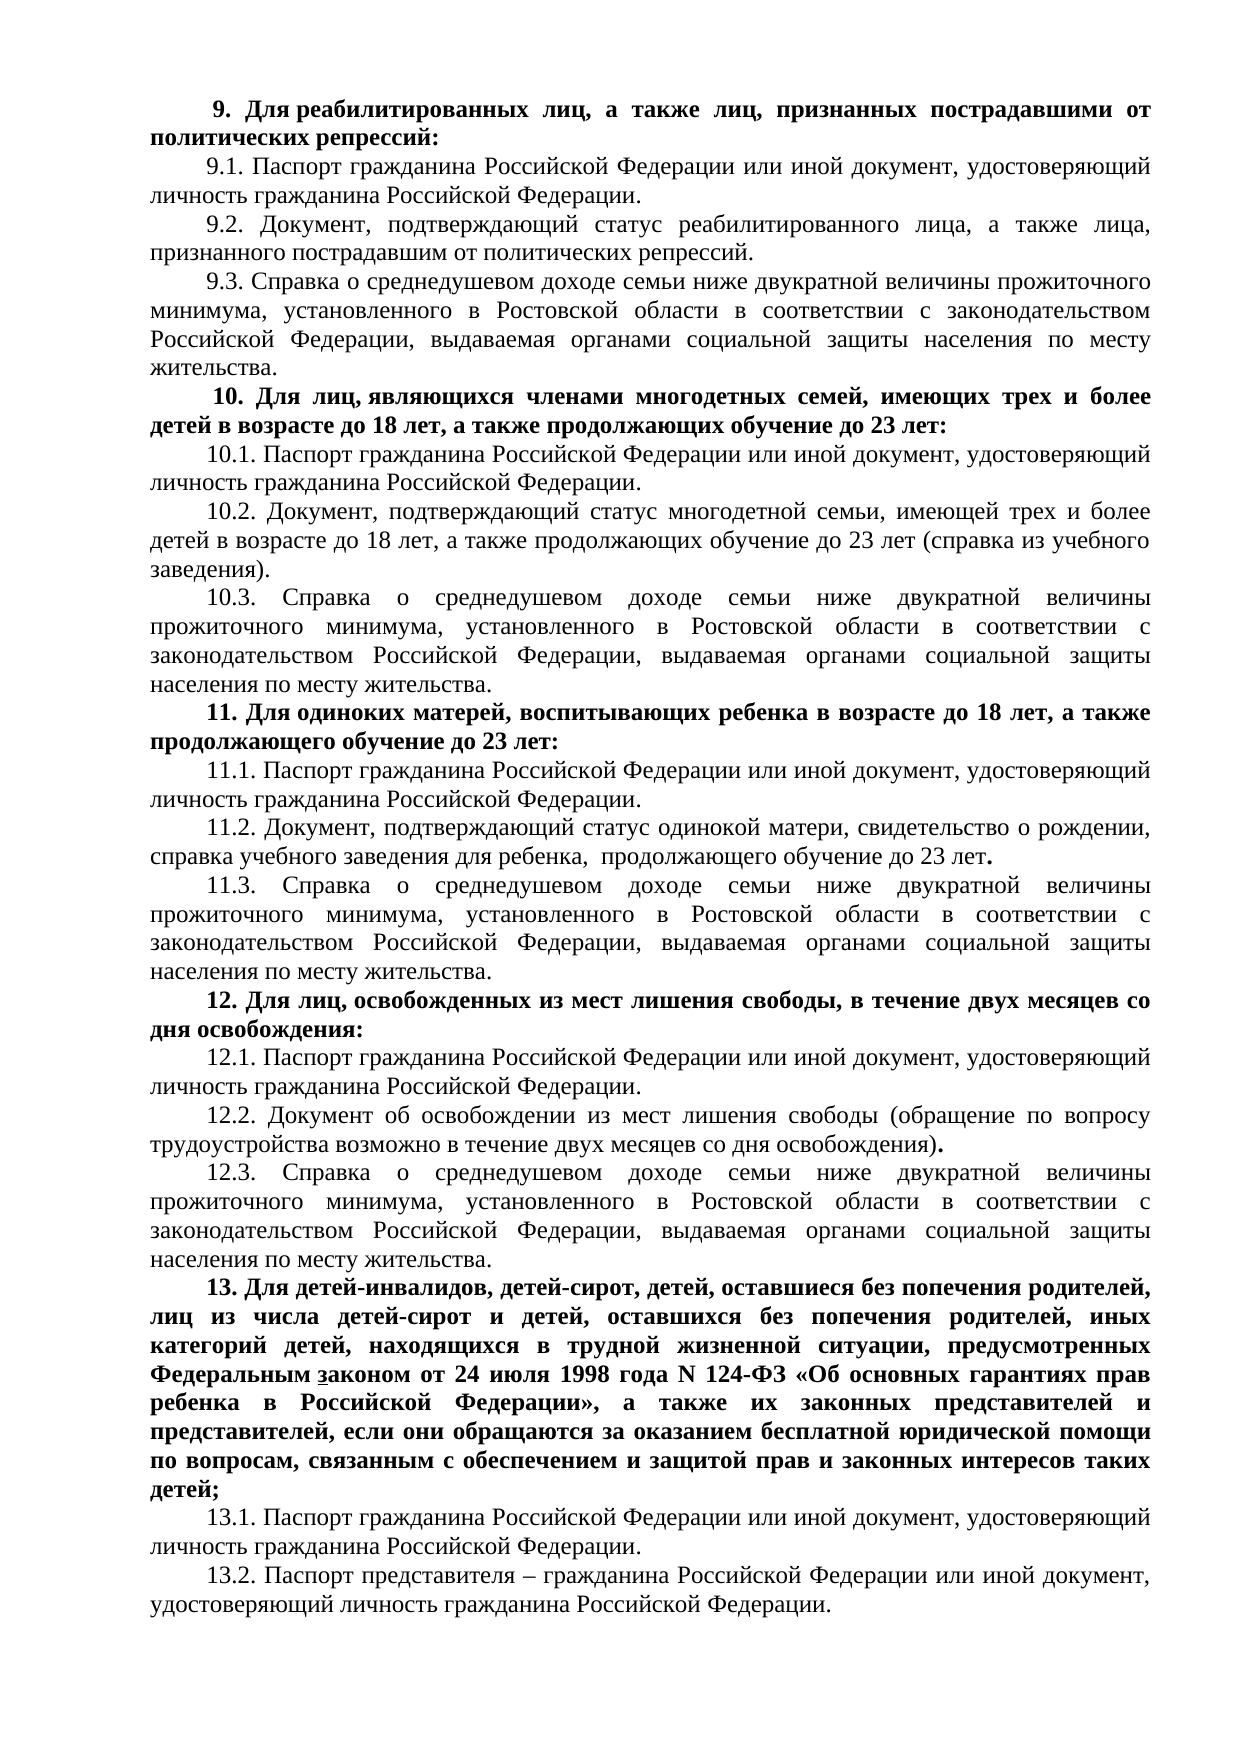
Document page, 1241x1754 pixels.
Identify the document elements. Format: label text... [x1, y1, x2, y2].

text 12.1. Паспорт гражданина Российской Федерации или иной документ, удостоверяющий личность гражданина Российской Федерации. [150, 1042, 1152, 1100]
text 12.3. Справка о среднедушевом доходе семьи ниже двукратной величины прожиточного минимума, установленного в Ростовской области в соответствии с законодательством Российской Федерации, выдаваемая органами социальной защиты населения по месту жительства. [150, 1157, 1152, 1272]
text 13.2. Паспорт представителя – гражданина Российской Федерации или иной документ, удостоверяющий личность гражданина Российской Федерации. [150, 1560, 1152, 1617]
text 11.1. Паспорт гражданина Российской Федерации или иной документ, удостоверяющий личность гражданина Российской Федерации. [150, 755, 1152, 812]
text 12.2. Документ об освобождении из мест лишения свободы (обращение по вопросу трудоустройства возможно в течение двух месяцев со дня освобождения). [150, 1100, 1152, 1157]
text 9.3. Справка о среднедушевом доходе семьи ниже двукратной величины прожиточного минимума, установленного в Ростовской области в соответствии с законодательством Российской Федерации, выдаваемая органами социальной защиты населения по месту жительства. [150, 266, 1152, 381]
text 10.2. Документ, подтверждающий статус многодетной семьи, имеющей трех и более детей в возрасте до 18 лет, а также продолжающих обучение до 23 лет (справка из учебного заведения). [150, 496, 1152, 582]
text 11.3. Справка о среднедушевом доходе семьи ниже двукратной величины прожиточного минимума, установленного в Ростовской области в соответствии с законодательством Российской Федерации, выдаваемая органами социальной защиты населения по месту жительства. [150, 870, 1152, 985]
text 10.1. Паспорт гражданина Российской Федерации или иной документ, удостоверяющий личность гражданина Российской Федерации. [150, 439, 1152, 496]
text 9. Для реабилитированных лиц, а также лиц, признанных пострадавшими от политических репрессий: [150, 94, 1152, 151]
text 10.3. Справка о среднедушевом доходе семьи ниже двукратной величины прожиточного минимума, установленного в Ростовской области в соответствии с законодательством Российской Федерации, выдаваемая органами социальной защиты населения по месту жительства. [150, 582, 1152, 697]
text 12. Для лиц, освобожденных из мест лишения свободы, в течение двух месяцев со дня освобождения: [150, 985, 1152, 1042]
text 10. Для лиц, являющихся членами многодетных семей, имеющих трех и более детей в возрасте до 18 лет, а также продолжающих обучение до 23 лет: [150, 381, 1152, 439]
text 9.1. Паспорт гражданина Российской Федерации или иной документ, удостоверяющий личность гражданина Российской Федерации. [150, 151, 1152, 209]
text 9.2. Документ, подтверждающий статус реабилитированного лица, а также лица, признанного пострадавшим от политических репрессий. [150, 209, 1152, 266]
text 13. Для детей-инвалидов, детей-сирот, детей, оставшиеся без попечения родителей, лиц из числа детей-сирот и детей, оставшихся без попечения родителей, иных категорий детей, находящихся в трудной жизненной ситуации, предусмотренных Федеральным законом от 24 июля 1998 года N 124-ФЗ «Об основных гарантиях прав ребенка в Российской Федерации», а также их законных представителей и представителей, если они обращаются за оказанием бесплатной юридической помощи по вопросам, связанным с обеспечением и защитой прав и законных интересов таких детей; [150, 1272, 1152, 1502]
text 13.1. Паспорт гражданина Российской Федерации или иной документ, удостоверяющий личность гражданина Российской Федерации. [150, 1502, 1152, 1560]
text 11.2. Документ, подтверждающий статус одинокой матери, свидетельство о рождении, справка учебного заведения для ребенка, продолжающего обучение до 23 лет. [150, 812, 1152, 870]
text 11. Для одиноких матерей, воспитывающих ребенка в возрасте до 18 лет, а также продолжающего обучение до 23 лет: [150, 697, 1152, 755]
